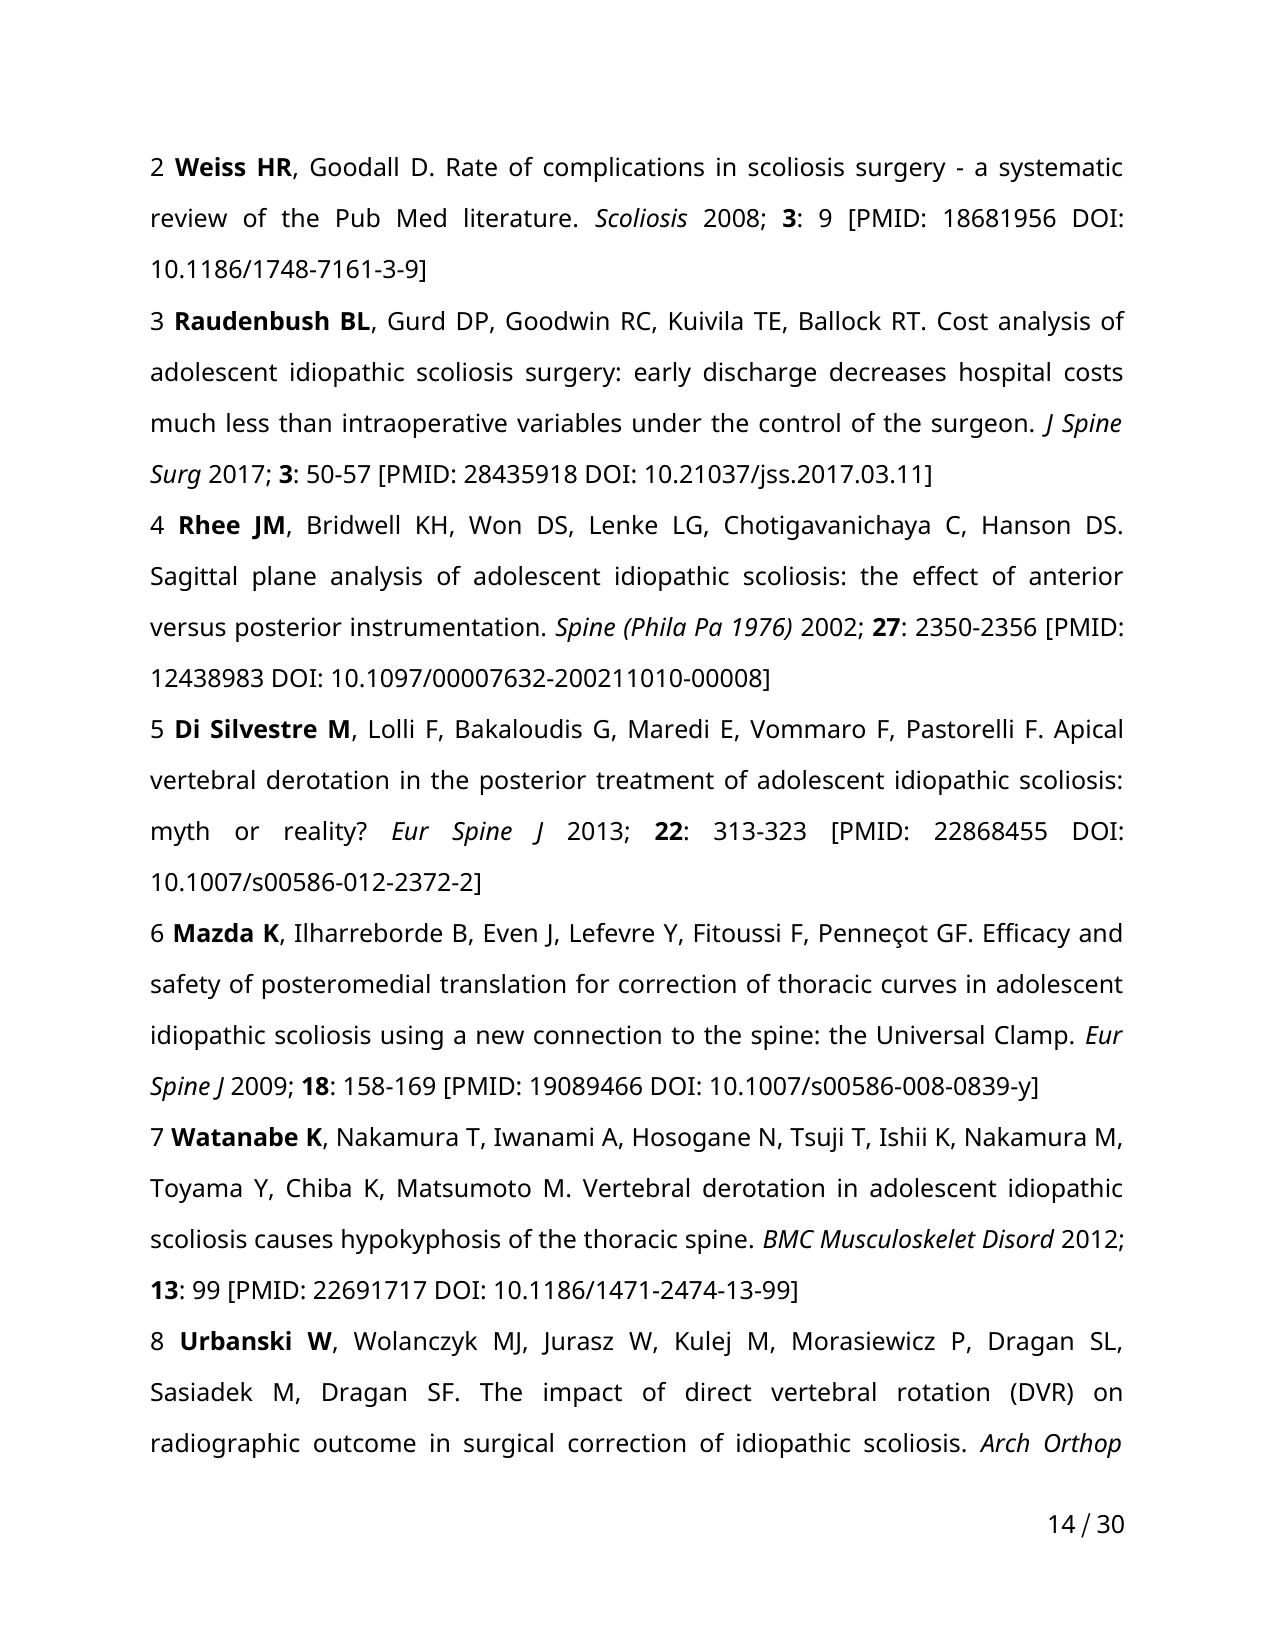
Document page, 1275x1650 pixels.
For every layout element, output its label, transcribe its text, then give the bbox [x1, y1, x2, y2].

text 2 Weiss HR, Goodall D. Rate of complications in scoliosis surgery - a systematic review of the Pub Med literature. Scoliosis 2008; 3: 9 [PMID: 18681956 DOI: 10.1186/1748-7161-3-9] [150, 150, 1125, 286]
text 5 Di Silvestre M, Lolli F, Bakaloudis G, Maredi E, Vommaro F, Pastorelli F. Apical vertebral derotation in the posterior treatment of adolescent idiopathic scoliosis: myth or reality? Eur Spine J 2013; 22: 313-323 [PMID: 22868455 DOI: 10.1007/s00586-012-2372-2] [150, 711, 1125, 899]
text 3 Raudenbush BL, Gurd DP, Goodwin RC, Kuivila TE, Ballock RT. Cost analysis of adolescent idiopathic scoliosis surgery: early discharge decreases hospital costs much less than intraoperative variables under the control of the surgeon. J Spine Surg 2017; 3: 50-57 [PMID: 28435918 DOI: 10.21037/jss.2017.03.11] [150, 303, 1125, 490]
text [150, 1324, 1125, 1460]
text 6 Mazda K, Ilharreborde B, Even J, Lefevre Y, Fitoussi F, Penneçot GF. Efficacy and safety of posteromedial translation for correction of thoracic curves in adolescent idiopathic scoliosis using a new connection to the spine: the Universal Clamp. Eur Spine J 2009; 18: 158-169 [PMID: 19089466 DOI: 10.1007/s00586-008-0839-y] [150, 916, 1125, 1103]
text 7 Watanabe K, Nakamura T, Iwanami A, Hosogane N, Tsuji T, Ishii K, Nakamura M, Toyama Y, Chiba K, Matsumoto M. Vertebral derotation in adolescent idiopathic scoliosis causes hypokyphosis of the thoracic spine. BMC Musculoskelet Disord 2012; 13: 99 [PMID: 22691717 DOI: 10.1186/1471-2474-13-99] [150, 1120, 1125, 1307]
text 4 Rhee JM, Bridwell KH, Won DS, Lenke LG, Chotigavanichaya C, Hanson DS. Sagittal plane analysis of adolescent idiopathic scoliosis: the effect of anterior versus posterior instrumentation. Spine (Phila Pa 1976) 2002; 27: 2350-2356 [PMID: 12438983 DOI: 10.1097/00007632-200211010-00008] [150, 507, 1125, 694]
